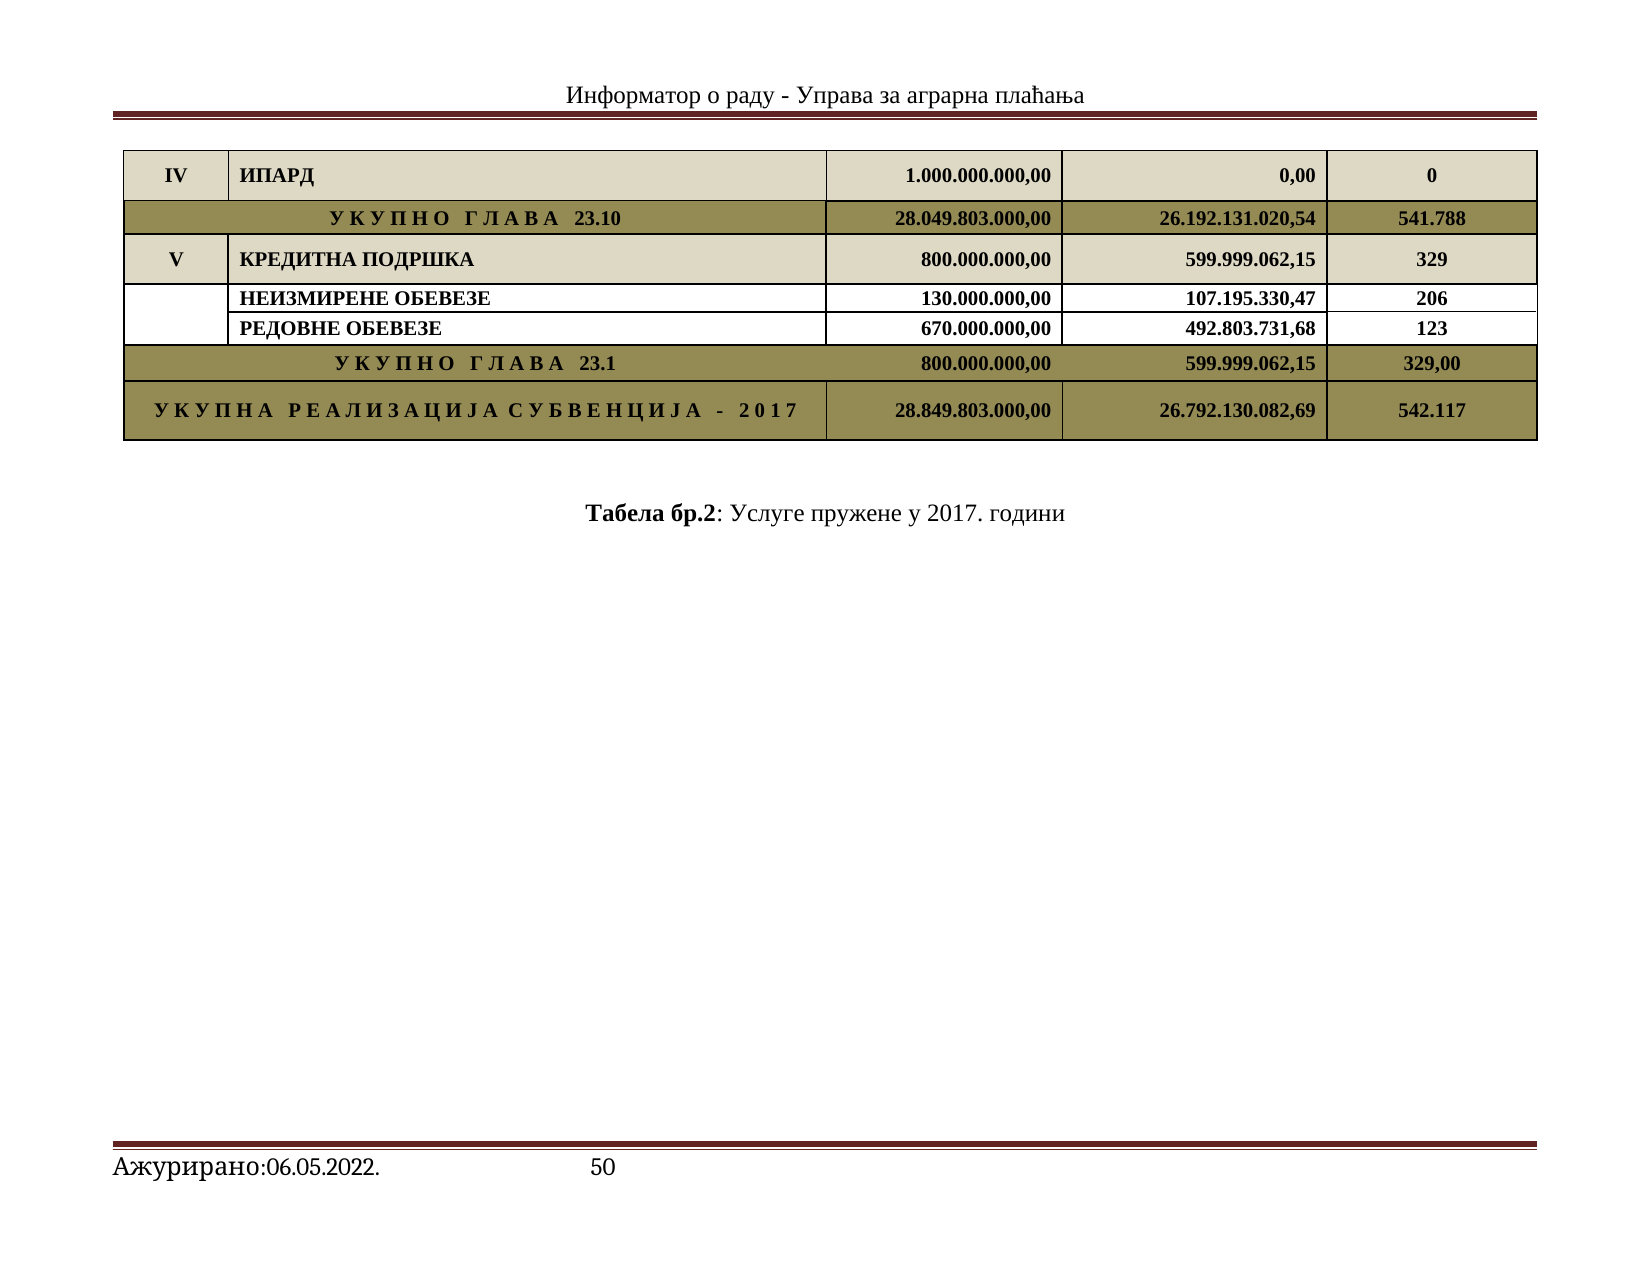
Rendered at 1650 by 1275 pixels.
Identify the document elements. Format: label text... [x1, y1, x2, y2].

table_cell НЕИЗМИРЕНЕ ОБЕВЕЗЕ [229, 285, 825, 311]
table_cell 28.049.803.000,00 [827, 202, 1061, 233]
table_cell 670.000.000,00 [827, 313, 1061, 344]
table_cell 26.792.130.082,69 [1063, 382, 1326, 439]
table_cell 26.192.131.020,54 [1063, 202, 1326, 233]
table_cell 123 [1328, 311, 1537, 344]
table_cell У К У П Н О Г Л А В А 23.10 [125, 201, 825, 233]
text Табела бр.2: Услуге пружене у 2017. години [112, 498, 1537, 526]
table_cell 800.000.000,00 [827, 235, 1061, 283]
table_cell 28.849.803.000,00 [827, 382, 1062, 439]
table_cell 130.000.000,00 [827, 285, 1061, 311]
table_cell У К У П Н О Г Л А В А 23.1 [125, 346, 826, 380]
table_cell 329 [1328, 235, 1536, 283]
table_cell У К У П Н А Р Е А Л И З А Ц И Ј А С У Б В Е Н Ц И Ј А - 2 0 1 7 [125, 382, 826, 439]
table_cell 800.000.000,00 [826, 346, 1062, 380]
table_cell 329,00 [1328, 346, 1536, 380]
table_cell ИПАРД [229, 151, 826, 200]
table_cell V [125, 235, 227, 283]
table_cell 599.999.062,15 [1062, 346, 1326, 380]
table_cell IV [124, 151, 228, 200]
table_cell КРЕДИТНА ПОДРШКА [229, 235, 825, 283]
table_cell 0 [1328, 151, 1536, 200]
table_cell 0,00 [1063, 151, 1326, 200]
table_cell 599.999.062,15 [1063, 235, 1326, 283]
table_cell 107.195.330,47 [1063, 285, 1326, 311]
table_cell 542.117 [1328, 382, 1536, 439]
table_cell 206 [1328, 285, 1537, 311]
table_cell 541.788 [1328, 202, 1536, 233]
table_cell 492.803.731,68 [1063, 313, 1326, 344]
table_cell [125, 285, 227, 344]
table_cell РЕДОВНЕ ОБЕВЕЗЕ [229, 313, 825, 344]
table_cell 1.000.000.000,00 [827, 151, 1061, 200]
